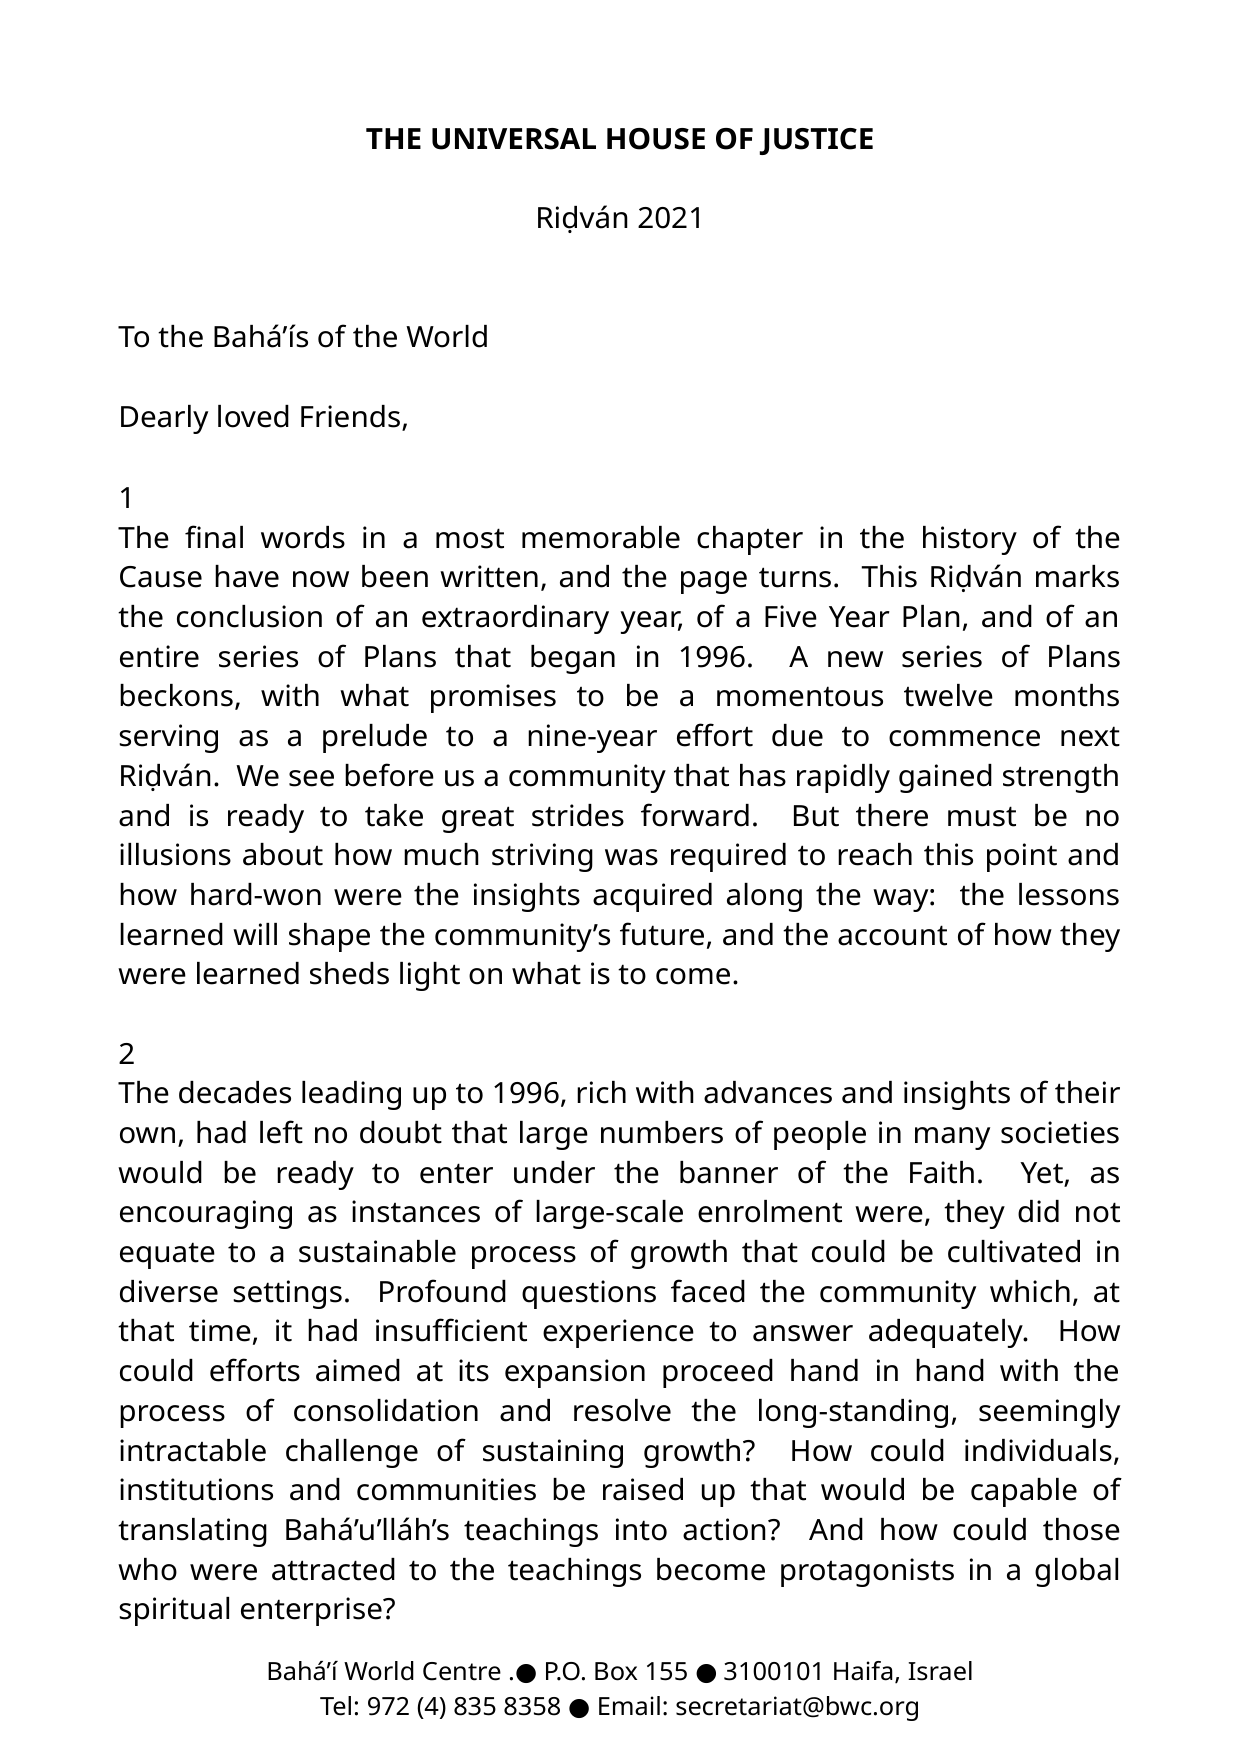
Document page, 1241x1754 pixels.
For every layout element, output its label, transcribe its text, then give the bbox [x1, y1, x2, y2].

text To the Bahá’ís of the World [118, 317, 1122, 356]
text Dearly loved Friends, [118, 396, 1122, 436]
text 2 [118, 1033, 1122, 1073]
text 1 [118, 477, 1122, 517]
text THE UNIVERSAL HOUSE OF JUSTICE [118, 118, 1122, 158]
text The decades leading up to 1996, rich with advances and insights of their own, had left no doubt that large numbers of people in many societies would be ready to enter under the banner of the Faith. Yet, as encouraging as instances of large-scale enrolment were, they did not equate to a sustainable process of growth that could be cultivated in diverse settings. Profound questions faced the community which, at that time, it had insufficient experience to answer adequately. How could efforts aimed at its expansion proceed hand in hand with the process of consolidation and resolve the long-standing, seemingly intractable challenge of sustaining growth? How could individuals, institutions and communities be raised up that would be capable of translating Bahá’u’lláh’s teachings into action? And how could those who were attracted to the teachings become protagonists in a global spiritual enterprise? [118, 1073, 1122, 1628]
text The final words in a most memorable chapter in the history of the Cause have now been written, and the page turns. This Riḍván marks the conclusion of an extraordinary year, of a Five Year Plan, and of an entire series of Plans that began in 1996. A new series of Plans beckons, with what promises to be a momentous twelve months serving as a prelude to a nine-year effort due to commence next Riḍván. We see before us a community that has rapidly gained strength and is ready to take great strides forward. But there must be no illusions about how much striving was required to reach this point and how hard-won were the insights acquired along the way: the lessons learned will shape the community’s future, and the account of how they were learned sheds light on what is to come. [118, 517, 1122, 993]
text Riḍván 2021 [118, 197, 1122, 237]
